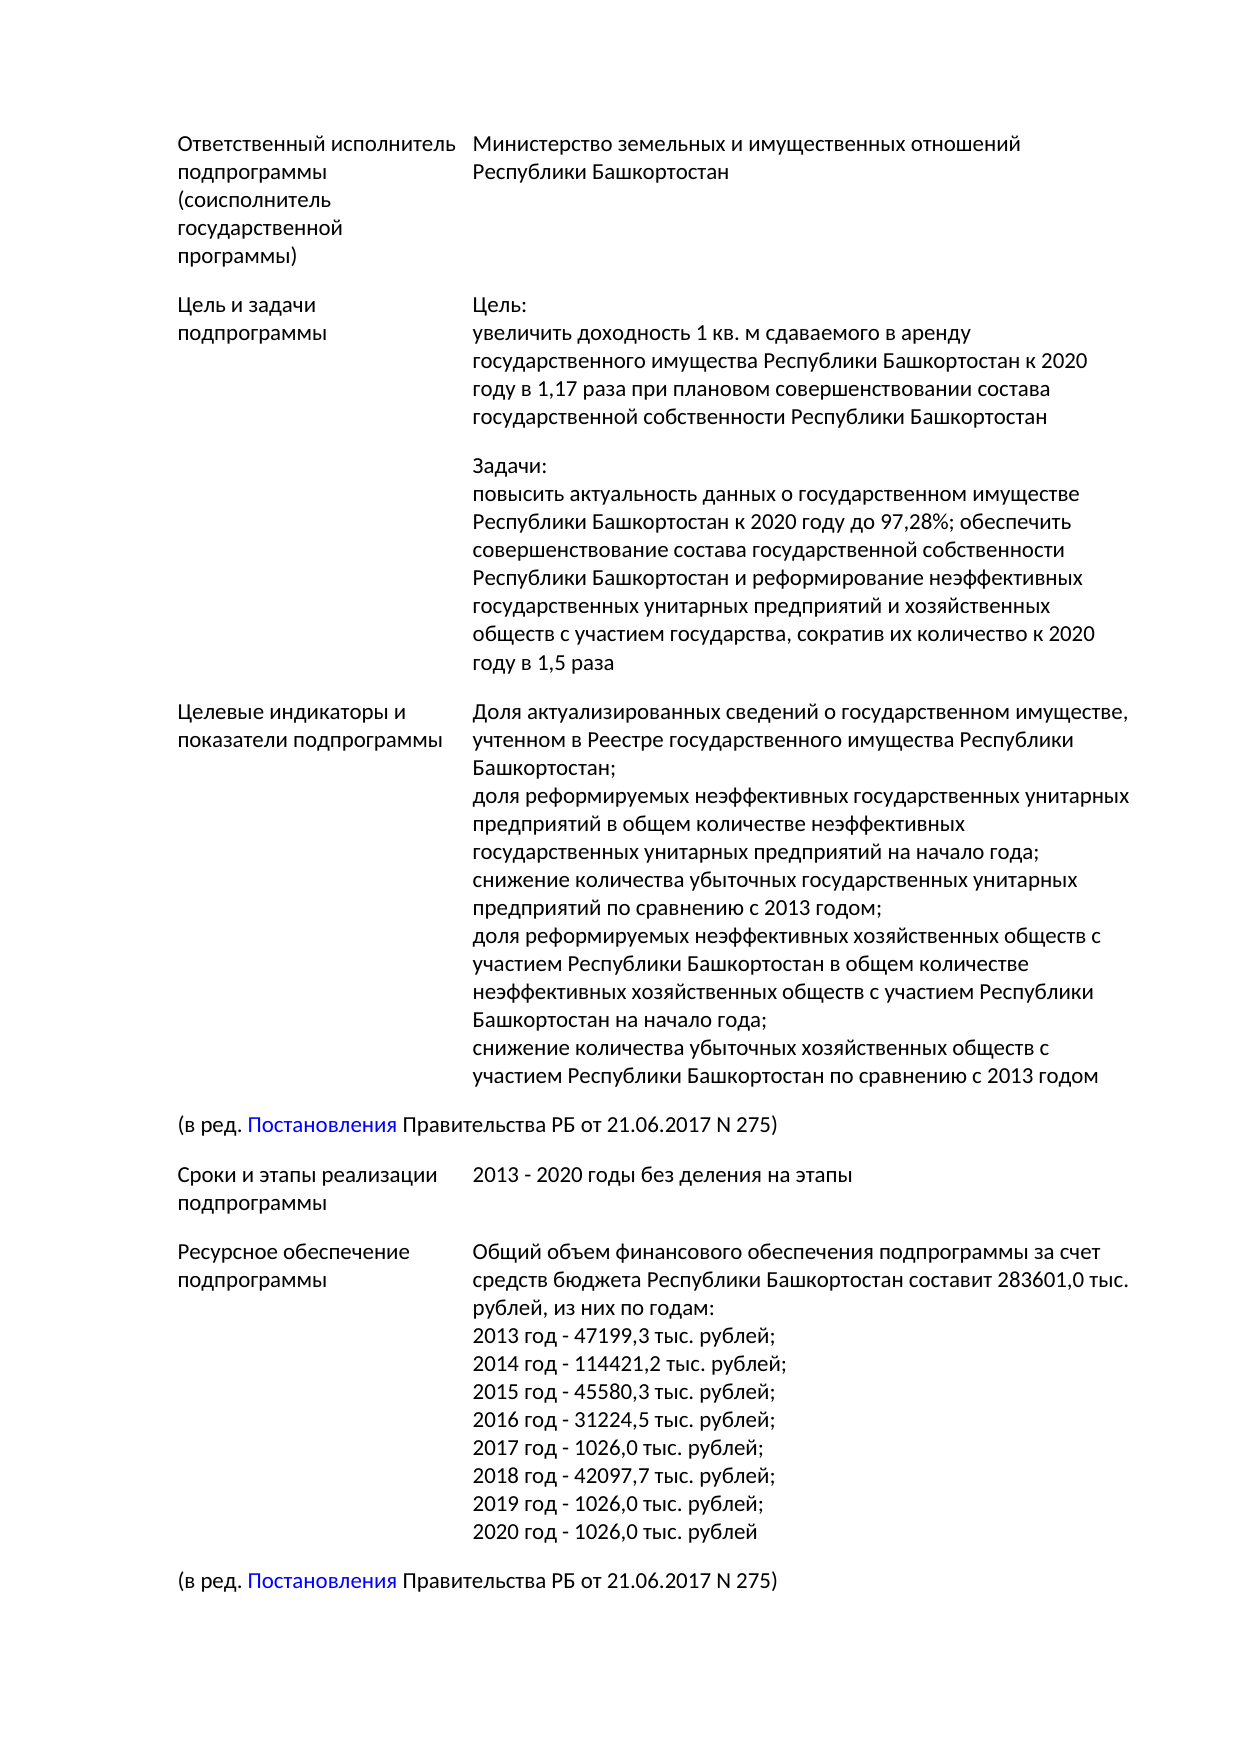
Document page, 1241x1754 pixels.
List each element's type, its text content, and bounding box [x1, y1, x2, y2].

table_header Ответственный исполнитель подпрограммы (соисполнитель государственной программы) [171, 118, 466, 279]
table_cell Задачи: повысить актуальность данных о государственном имуществе Республики Башкортостан к 2020 году до 97,28%; обеспечить совершенствование состава государственной собственности Республики Башкортостан и реформирование неэффективных государственных унитарных предприятий и хозяйственных обществ с участием государства, сократив их количество к 2020 году в 1,5 раза [466, 441, 1139, 686]
table_cell Ресурсное обеспечение подпрограммы [171, 1226, 466, 1556]
table_cell (в ред. Постановления Правительства РБ от 21.06.2017 N 275) [171, 1100, 1139, 1149]
table_cell Общий объем финансового обеспечения подпрограммы за счет средств бюджета Республики Башкортостан составит 283601,0 тыс. рублей, из них по годам: 2013 год - 47199,3 тыс. рублей; 2014 год - 114421,2 тыс. рублей; 2015 год - 45580,3 тыс. рублей; 2016 год - 31224,5 тыс. рублей; 2017 год - 1026,0 тыс. рублей; 2018 год - 42097,7 тыс. рублей; 2019 год - 1026,0 тыс. рублей; 2020 год - 1026,0 тыс. рублей [466, 1226, 1139, 1556]
table_cell Целевые индикаторы и показатели подпрограммы [171, 686, 466, 1100]
table_cell 2013 - 2020 годы без деления на этапы [466, 1149, 1139, 1226]
table_cell Цель: увеличить доходность 1 кв. м сдаваемого в аренду государственного имущества Республики Башкортостан к 2020 году в 1,17 раза при плановом совершенствовании состава государственной собственности Республики Башкортостан [466, 280, 1139, 441]
table_cell Сроки и этапы реализации подпрограммы [171, 1149, 466, 1226]
table_cell Цель и задачи подпрограммы [171, 280, 466, 686]
table_header Министерство земельных и имущественных отношений Республики Башкортостан [466, 118, 1139, 279]
table_cell (в ред. Постановления Правительства РБ от 21.06.2017 N 275) [171, 1556, 1139, 1605]
table_cell Доля актуализированных сведений о государственном имуществе, учтенном в Реестре государственного имущества Республики Башкортостан; доля реформируемых неэффективных государственных унитарных предприятий в общем количестве неэффективных государственных унитарных предприятий на начало года; снижение количества убыточных государственных унитарных предприятий по сравнению с 2013 годом; доля реформируемых неэффективных хозяйственных обществ с участием Республики Башкортостан в общем количестве неэффективных хозяйственных обществ с участием Республики Башкортостан на начало года; снижение количества убыточных хозяйственных обществ с участием Республики Башкортостан по сравнению с 2013 годом [466, 686, 1139, 1100]
